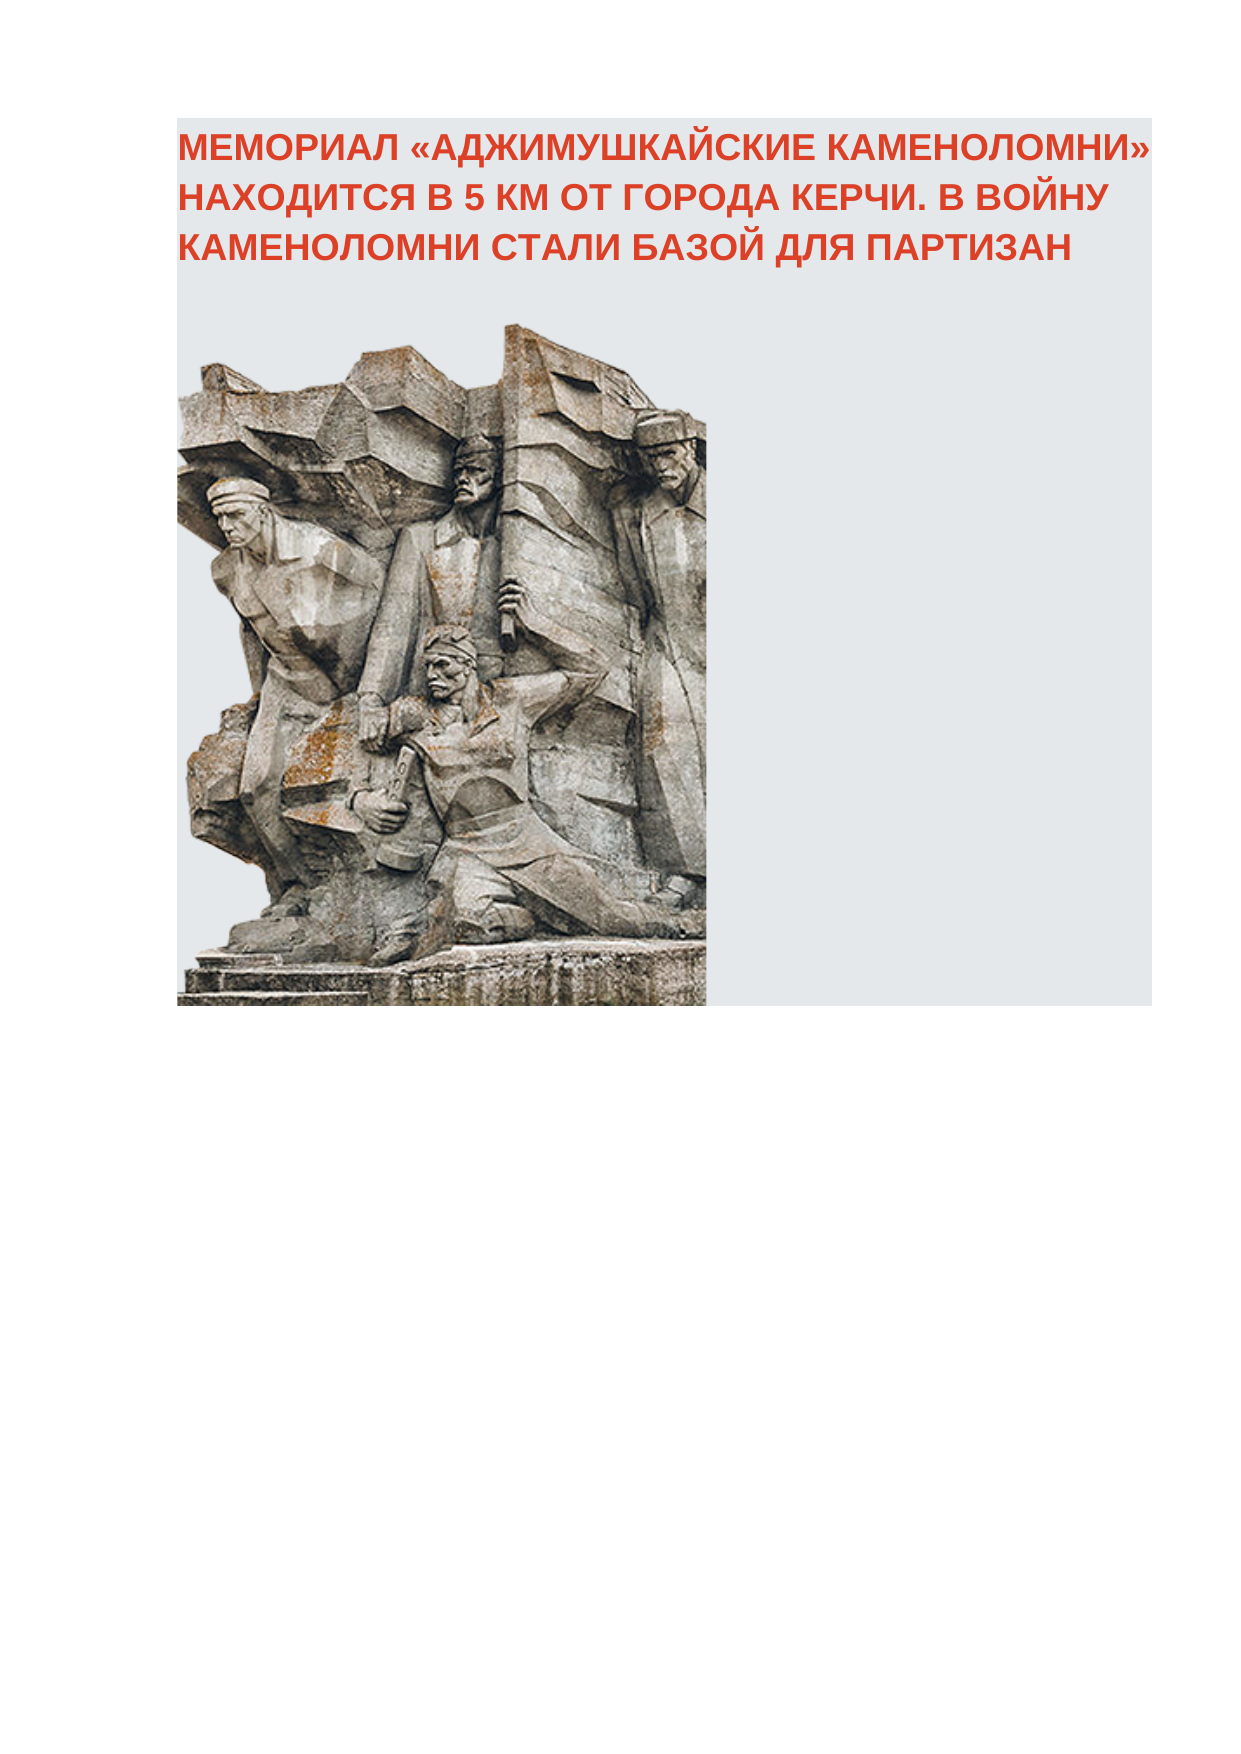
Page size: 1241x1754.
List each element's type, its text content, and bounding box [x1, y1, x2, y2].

picture [177, 268, 707, 1006]
text МЕМОРИАЛ «АДЖИМУШКАЙСКИЕ КАМЕНОЛОМНИ» НАХОДИТСЯ В 5 КМ ОТ ГОРОДА КЕРЧИ. В ВОЙНУ КАМЕНОЛОМНИ СТАЛИ БАЗОЙ ДЛЯ ПАРТИЗАН [177, 118, 1152, 268]
